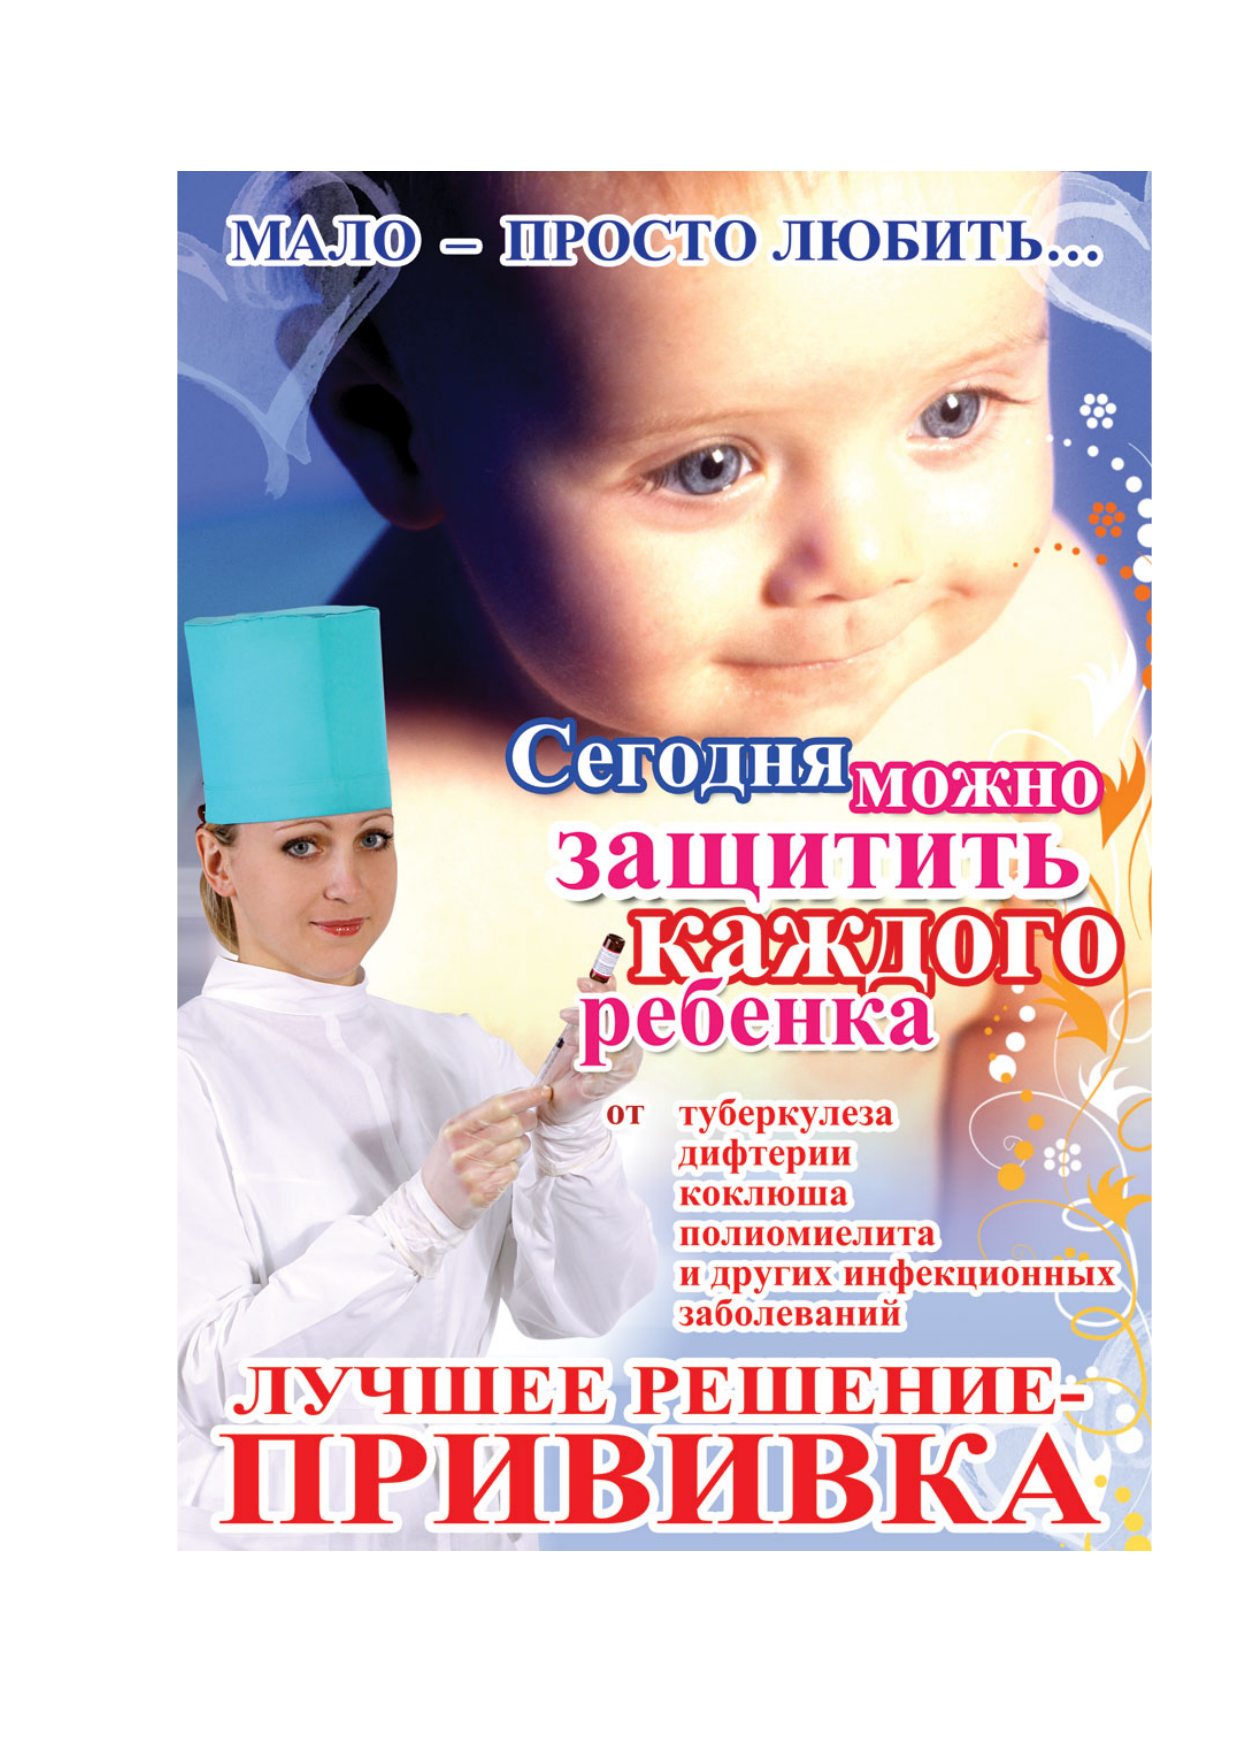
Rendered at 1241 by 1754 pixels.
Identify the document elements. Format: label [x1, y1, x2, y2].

picture [177, 171, 1152, 1551]
